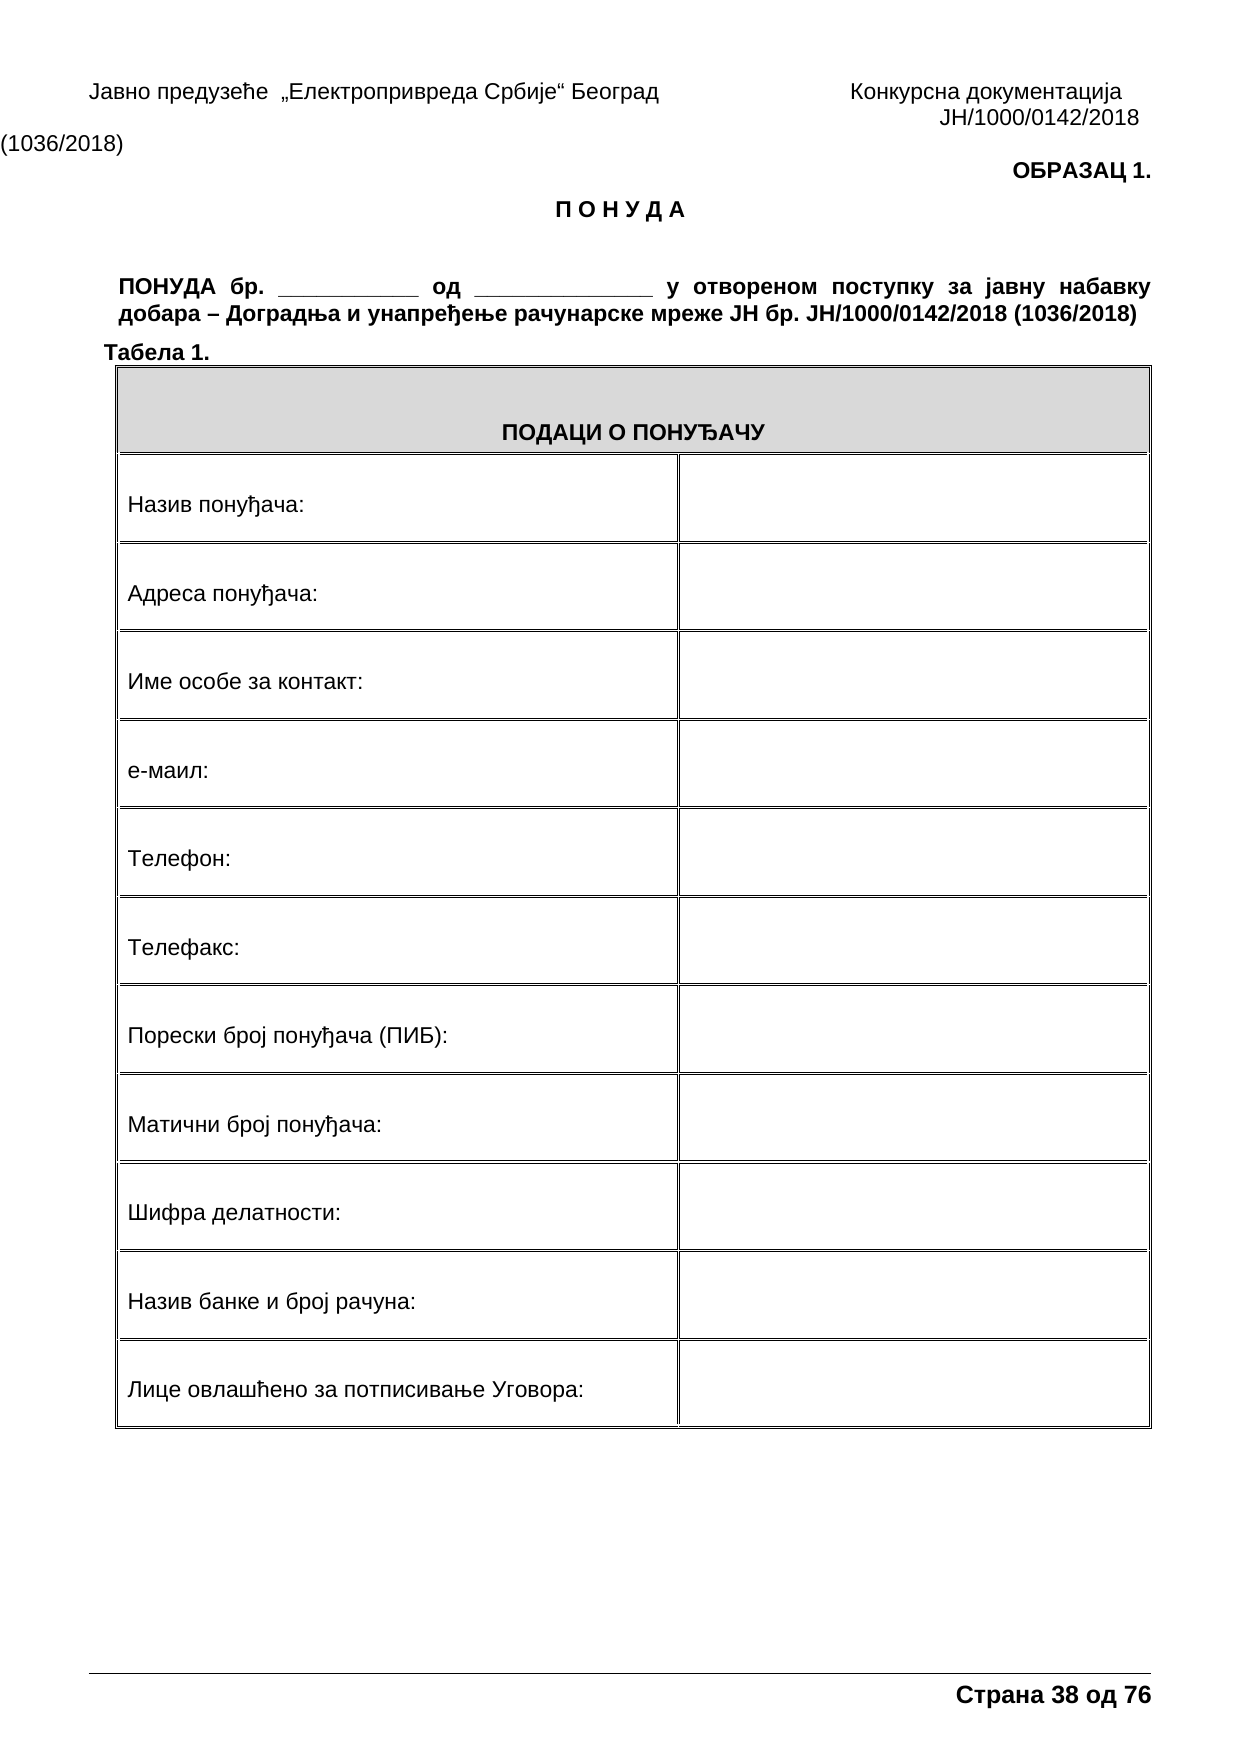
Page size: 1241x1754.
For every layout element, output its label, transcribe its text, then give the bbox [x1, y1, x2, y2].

table_cell Назив банке и број рачуна: [116, 1249, 678, 1337]
table_cell Назив понуђача: [116, 452, 678, 541]
table_cell [678, 1249, 1150, 1337]
table_cell е-маил: [118, 718, 677, 806]
text Табела 1. [103, 338, 1151, 365]
table_cell [680, 541, 1149, 629]
table_cell Телефакс: [118, 895, 677, 983]
table_cell [678, 983, 1150, 1072]
table_cell [678, 629, 1150, 718]
table_cell [678, 1160, 1150, 1249]
text ПОНУДА бр. ___________ од ______________ у отвореном поступку за јавну набавку добара – Доградња и унапређење рачунарске мреже ЈН бр. ЈН/1000/0142/2018 (1036/2018) [118, 273, 1151, 326]
table_cell Адреса понуђача: [118, 541, 677, 629]
table_cell [678, 1338, 1149, 1426]
table_cell Телефон: [116, 806, 678, 895]
table_cell [680, 895, 1149, 983]
table_cell [680, 1072, 1149, 1160]
table_cell Матични број понуђача: [118, 1072, 677, 1160]
table_header ПОДАЦИ О ПОНУЂАЧУ [118, 368, 1149, 452]
table_cell Порески број понуђача (ПИБ): [116, 983, 678, 1072]
table_cell Шифра делатности: [116, 1160, 678, 1249]
table_cell [680, 718, 1149, 806]
table_cell Име особе за контакт: [116, 629, 678, 718]
table_cell [678, 452, 1150, 541]
table_cell [678, 806, 1150, 895]
text П О Н У Д А [89, 196, 1151, 222]
text ОБРАЗАЦ 1. [89, 157, 1151, 183]
table_cell Лице овлашћено за потписивање Уговора: [118, 1338, 678, 1426]
